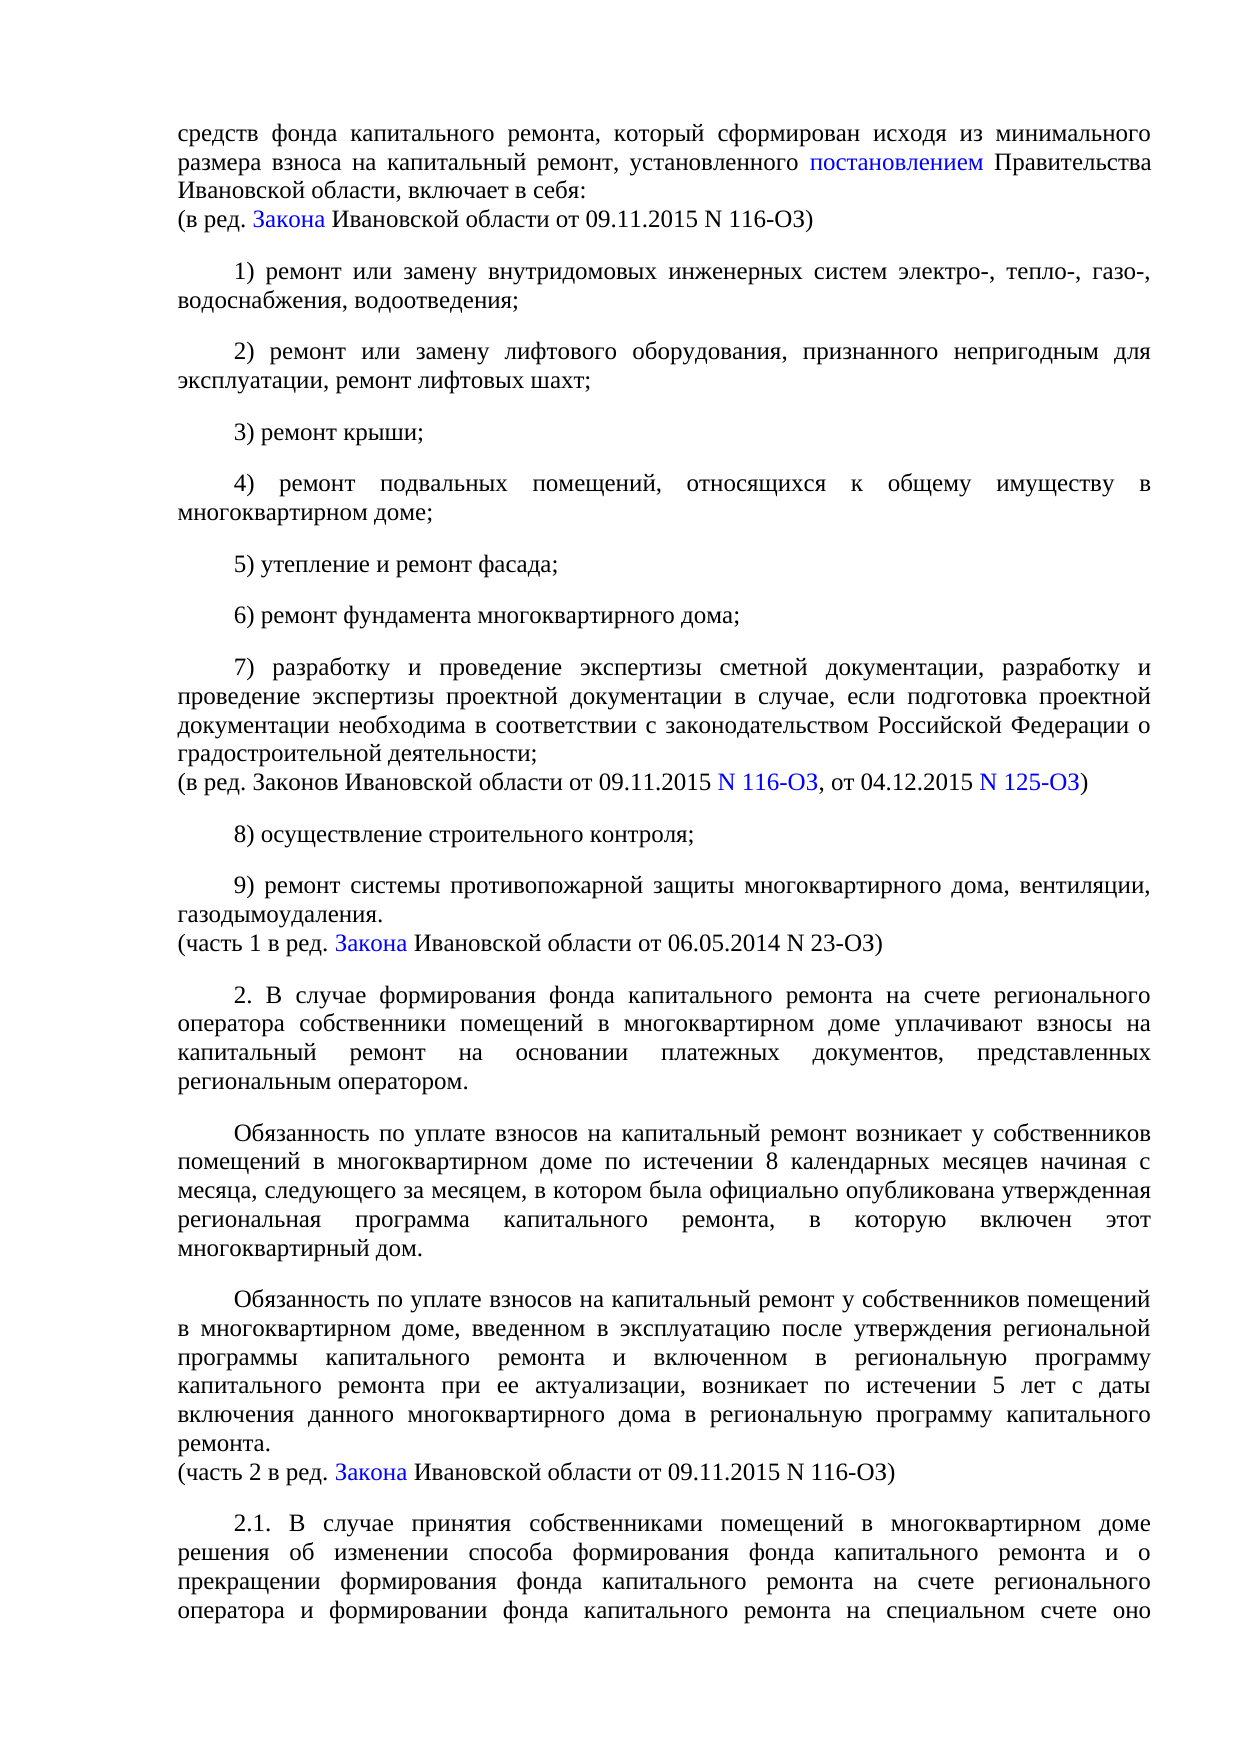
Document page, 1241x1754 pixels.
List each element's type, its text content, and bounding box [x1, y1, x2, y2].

text (в ред. Законов Ивановской области от 09.11.2015 N 116-ОЗ, от 04.12.2015 N 125-ОЗ) [177, 767, 1152, 796]
text 7) разработку и проведение экспертизы сметной документации, разработку и проведение экспертизы проектной документации в случае, если подготовка проектной документации необходима в соответствии с законодательством Российской Федерации о градостроительной деятельности; [177, 652, 1152, 767]
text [177, 1508, 1152, 1623]
text (часть 1 в ред. Закона Ивановской области от 06.05.2014 N 23-ОЗ) [177, 928, 1152, 957]
text 8) осуществление строительного контроля; [177, 819, 1152, 848]
text 5) утепление и ремонт фасада; [177, 549, 1152, 578]
text 6) ремонт фундамента многоквартирного дома; [177, 601, 1152, 629]
text 4) ремонт подвальных помещений, относящихся к общему имуществу в многоквартирном доме; [177, 468, 1152, 526]
text 2. В случае формирования фонда капитального ремонта на счете регионального оператора собственники помещений в многоквартирном доме уплачивают взносы на капитальный ремонт на основании платежных документов, представленных региональным оператором. [177, 980, 1152, 1095]
text Обязанность по уплате взносов на капитальный ремонт у собственников помещений в многоквартирном доме, введенном в эксплуатацию после утверждения региональной программы капитального ремонта и включенном в региональную программу капитального ремонта при ее актуализации, возникает по истечении 5 лет с даты включения данного многоквартирного дома в региональную программу капитального ремонта. [177, 1284, 1152, 1457]
text 2) ремонт или замену лифтового оборудования, признанного непригодным для эксплуатации, ремонт лифтовых шахт; [177, 336, 1152, 394]
text 3) ремонт крыши; [177, 417, 1152, 446]
text (часть 2 в ред. Закона Ивановской области от 09.11.2015 N 116-ОЗ) [177, 1457, 1152, 1486]
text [177, 118, 1152, 204]
text 9) ремонт системы противопожарной защиты многоквартирного дома, вентиляции, газодымоудаления. [177, 871, 1152, 928]
text 1) ремонт или замену внутридомовых инженерных систем электро-, тепло-, газо-, водоснабжения, водоотведения; [177, 256, 1152, 313]
text (в ред. Закона Ивановской области от 09.11.2015 N 116-ОЗ) [177, 204, 1152, 233]
text Обязанность по уплате взносов на капитальный ремонт возникает у собственников помещений в многоквартирном доме по истечении 8 календарных месяцев начиная с месяца, следующего за месяцем, в котором была официально опубликована утвержденная региональная программа капитального ремонта, в которую включен этот многоквартирный дом. [177, 1118, 1152, 1261]
